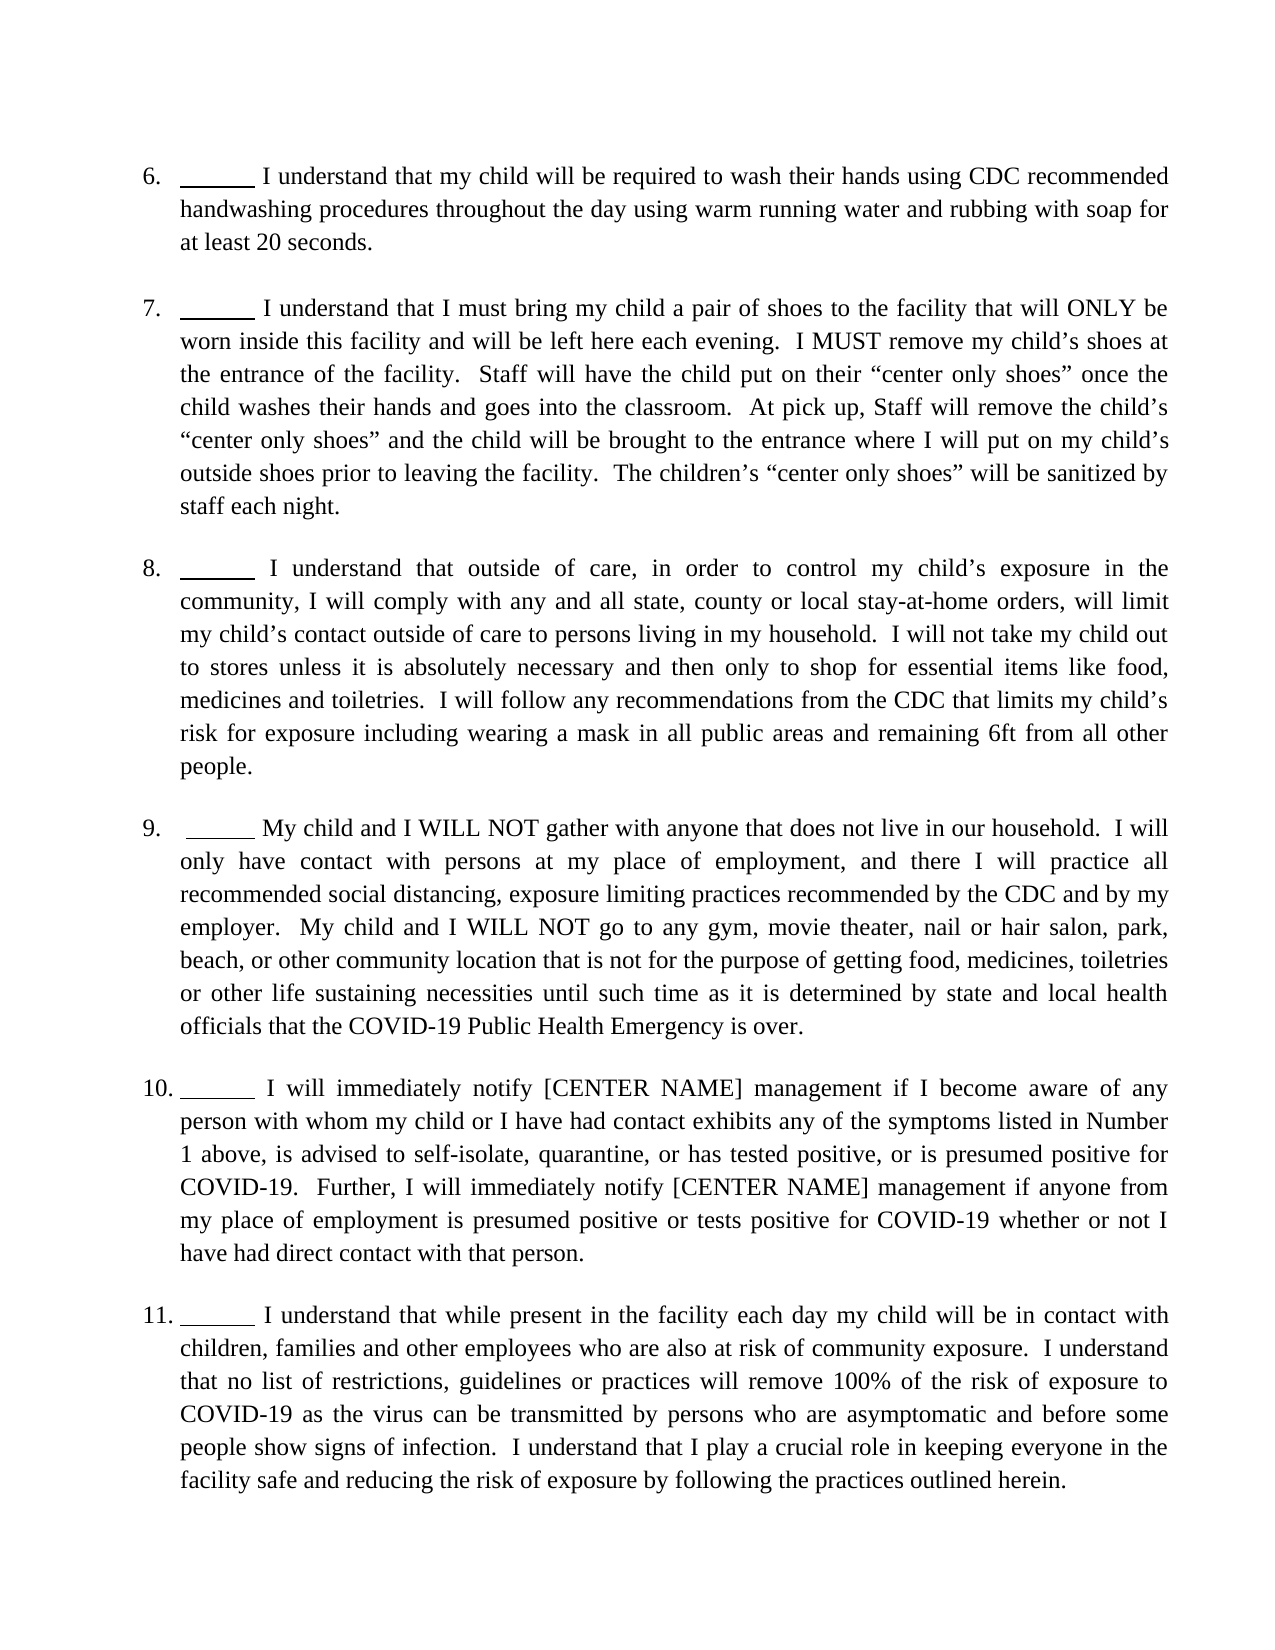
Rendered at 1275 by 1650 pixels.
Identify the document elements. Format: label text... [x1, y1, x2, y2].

list I understand that while present in the facility each day my child will be in contact with children, families and other employees who are also at risk of community exposure. I understand that no list of restrictions, guidelines or practices will remove 100% of the risk of exposure to COVID-19 as the virus can be transmitted by persons who are asymptomatic and before some people show signs of infection. I understand that I play a crucial role in keeping everyone in the facility safe and reducing the risk of exposure by following the practices outlined herein. [142, 1300, 1170, 1494]
list My child and I WILL NOT gather with anyone that does not live in our household. I will only have contact with persons at my place of employment, and there I will practice all recommended social distancing, exposure limiting practices recommended by the CDC and by my employer. My child and I WILL NOT go to any gym, movie theater, nail or hair salon, park, beach, or other community location that is not for the purpose of getting food, medicines, toiletries or other life sustaining necessities until such time as it is determined by state and local health officials that the COVID-19 Public Health Emergency is over. [142, 813, 1170, 1040]
list I understand that outside of care, in order to control my child’s exposure in the community, I will comply with any and all state, county or local stay-at-home orders, will limit my child’s contact outside of care to persons living in my household. I will not take my child out to stores unless it is absolutely necessary and then only to shop for essential items like food, medicines and toiletries. I will follow any recommendations from the CDC that limits my child’s risk for exposure including wearing a mask in all public areas and remaining 6ft from all other people. [142, 553, 1170, 780]
list I understand that I must bring my child a pair of shoes to the facility that will ONLY be worn inside this facility and will be left here each evening. I MUST remove my child’s shoes at the entrance of the facility. Staff will have the child put on their “center only shoes” once the child washes their hands and goes into the classroom. At pick up, Staff will remove the child’s “center only shoes” and the child will be brought to the entrance where I will put on my child’s outside shoes prior to leaving the facility. The children’s “center only shoes” will be sanitized by staff each night. [142, 293, 1170, 520]
list I understand that my child will be required to wash their hands using CDC recommended handwashing procedures throughout the day using warm running water and rubbing with soap for at least 20 seconds. [142, 161, 1170, 256]
list I will immediately notify [CENTER NAME] management if I become aware of any person with whom my child or I have had contact exhibits any of the symptoms listed in Number 1 above, is advised to self-isolate, quarantine, or has tested positive, or is presumed positive for COVID-19. Further, I will immediately notify [CENTER NAME] management if anyone from my place of employment is presumed positive or tests positive for COVID-19 whether or not I have had direct contact with that person. [142, 1073, 1170, 1267]
